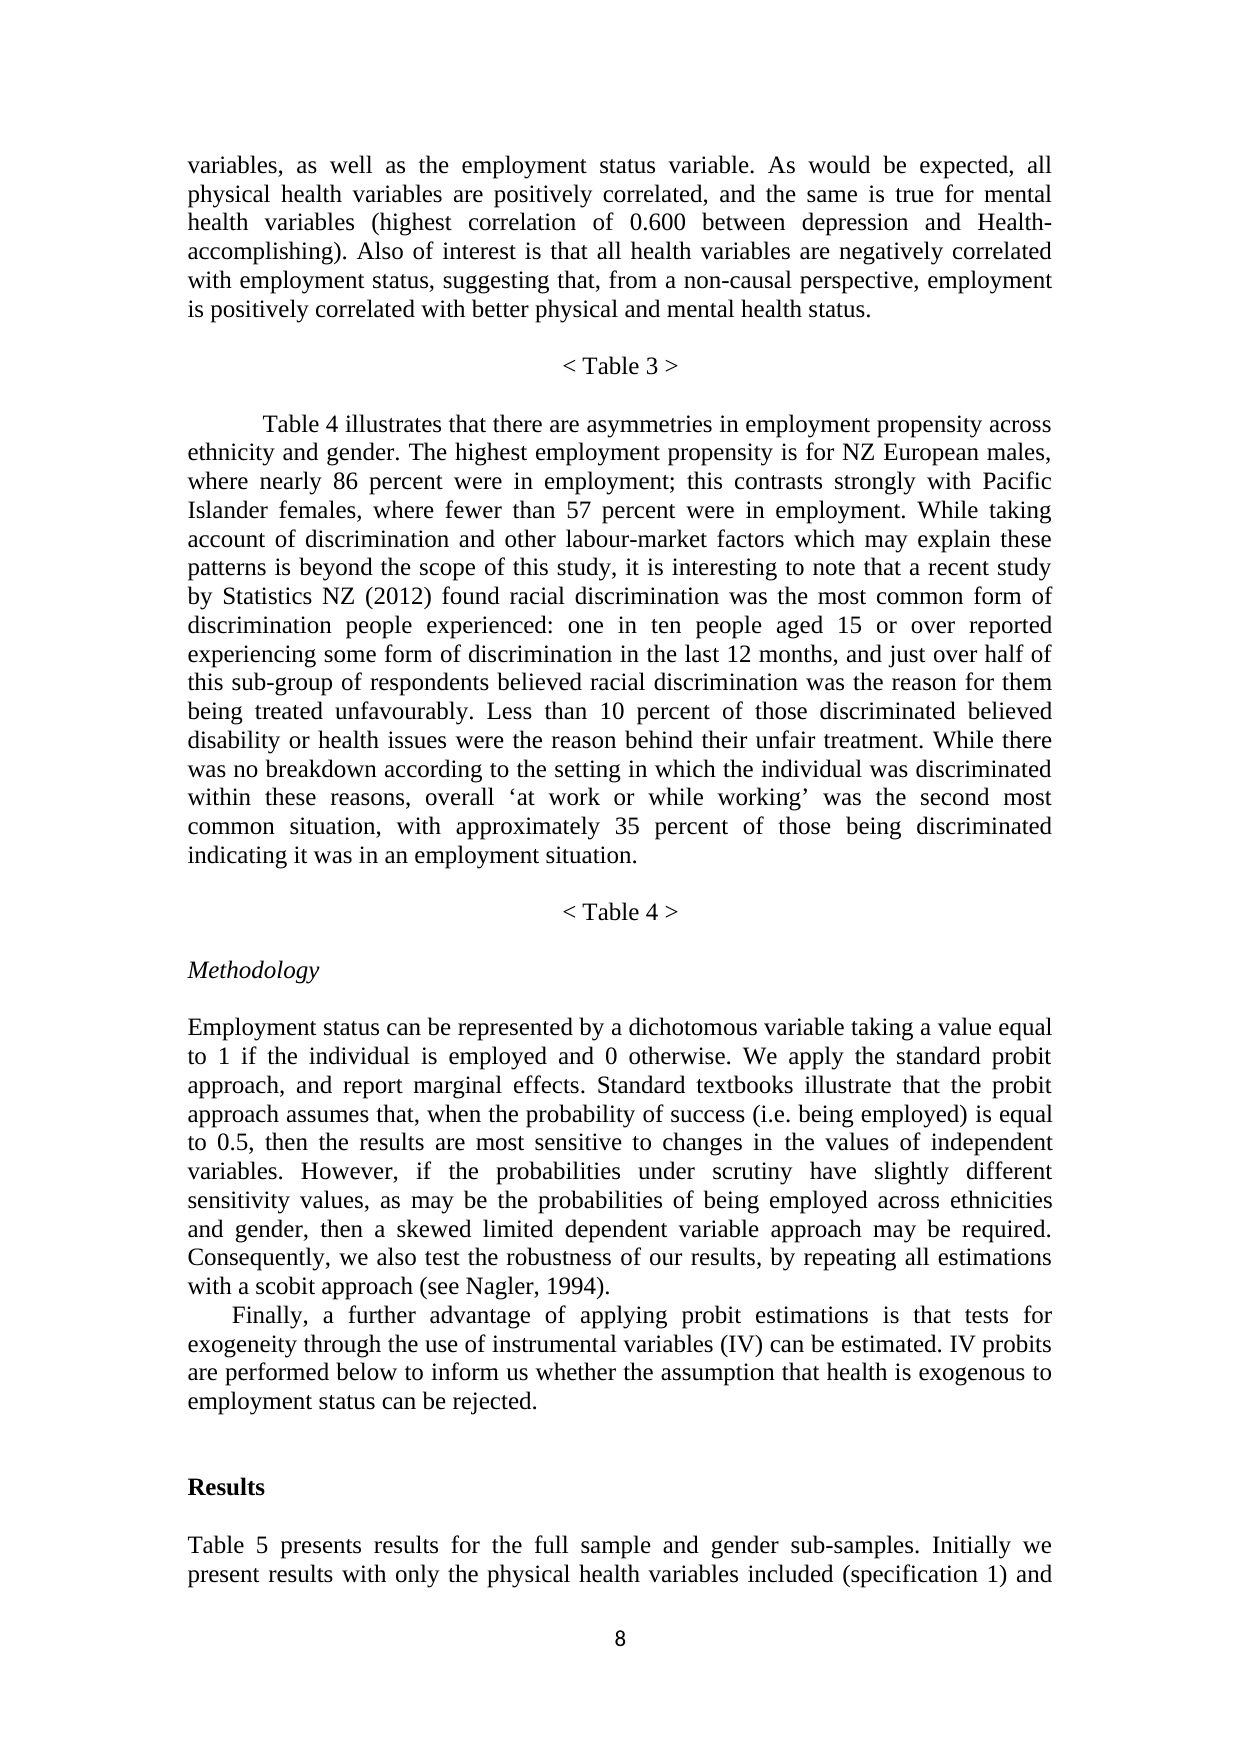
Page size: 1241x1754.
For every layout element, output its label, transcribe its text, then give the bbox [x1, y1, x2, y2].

text < Table 3 > [187, 351, 1053, 380]
text Table 4 illustrates that there are asymmetries in employment propensity across ethnicity and gender. The highest employment propensity is for NZ European males, where nearly 86 percent were in employment; this contrasts strongly with Pacific Islander females, where fewer than 57 percent were in employment. While taking account of discrimination and other labour-market factors which may explain these patterns is beyond the scope of this study, it is interesting to note that a recent study by Statistics NZ (2012) found racial discrimination was the most common form of discrimination people experienced: one in ten people aged 15 or over reported experiencing some form of discrimination in the last 12 months, and just over half of this sub-group of respondents believed racial discrimination was the reason for them being treated unfavourably. Less than 10 percent of those discriminated believed disability or health issues were the reason behind their unfair treatment. While there was no breakdown according to the setting in which the individual was discriminated within these reasons, overall ‘at work or while working’ was the second most common situation, with approximately 35 percent of those being discriminated indicating it was in an employment situation. [187, 409, 1053, 869]
text < Table 4 > [187, 897, 1053, 926]
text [187, 150, 1053, 322]
text Employment status can be represented by a dichotomous variable taking a value equal to 1 if the individual is employed and 0 otherwise. We apply the standard probit approach, and report marginal effects. Standard textbooks illustrate that the probit approach assumes that, when the probability of success (i.e. being employed) is equal to 0.5, then the results are most sensitive to changes in the values of independent variables. However, if the probabilities under scrutiny have slightly different sensitivity values, as may be the probabilities of being employed across ethnicities and gender, then a skewed limited dependent variable approach may be required. Consequently, we also test the robustness of our results, by repeating all estimations with a scobit approach (see Nagler, 1994). [187, 1012, 1053, 1300]
text Finally, a further advantage of applying probit estimations is that tests for exogeneity through the use of instrumental variables (IV) can be estimated. IV probits are performed below to inform us whether the assumption that health is exogenous to employment status can be rejected. [187, 1300, 1053, 1415]
text Results [187, 1472, 1053, 1501]
text Methodology [187, 955, 1053, 984]
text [187, 1530, 1053, 1587]
